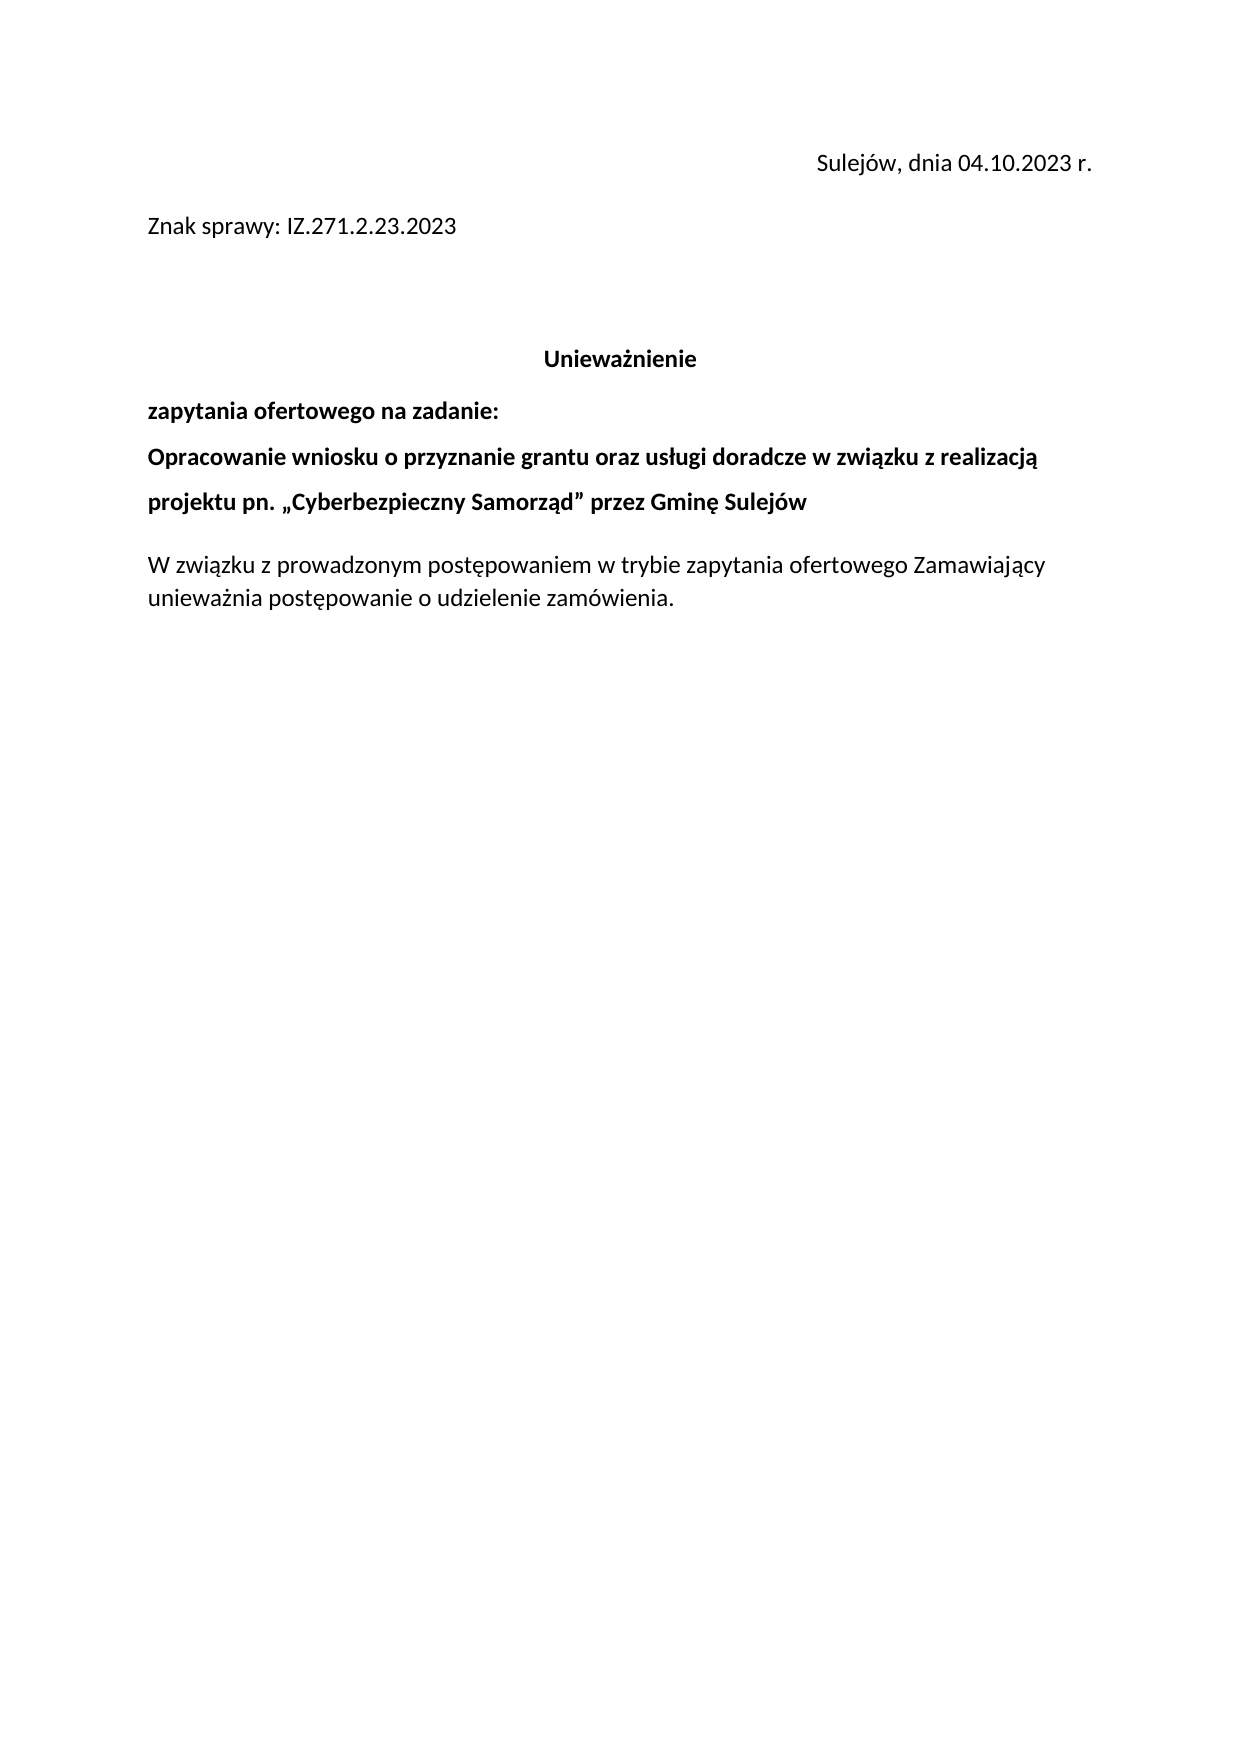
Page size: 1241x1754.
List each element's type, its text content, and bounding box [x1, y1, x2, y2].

subtitle Unieważnienie [148, 343, 1093, 374]
text Sulejów, dnia 04.10.2023 r. [148, 148, 1093, 178]
text zapytania ofertowego na zadanie: [148, 395, 1093, 426]
text Opracowanie wniosku o przyznanie grantu oraz usługi doradcze w związku z realizacją projektu pn. „Cyberbezpieczny Samorząd” przez Gminę Sulejów [148, 441, 1093, 517]
text W związku z prowadzonym postępowaniem w trybie zapytania ofertowego Zamawiający unieważnia postępowanie o udzielenie zamówienia. [148, 549, 1093, 612]
text Znak sprawy: IZ.271.2.23.2023 [148, 210, 1093, 241]
